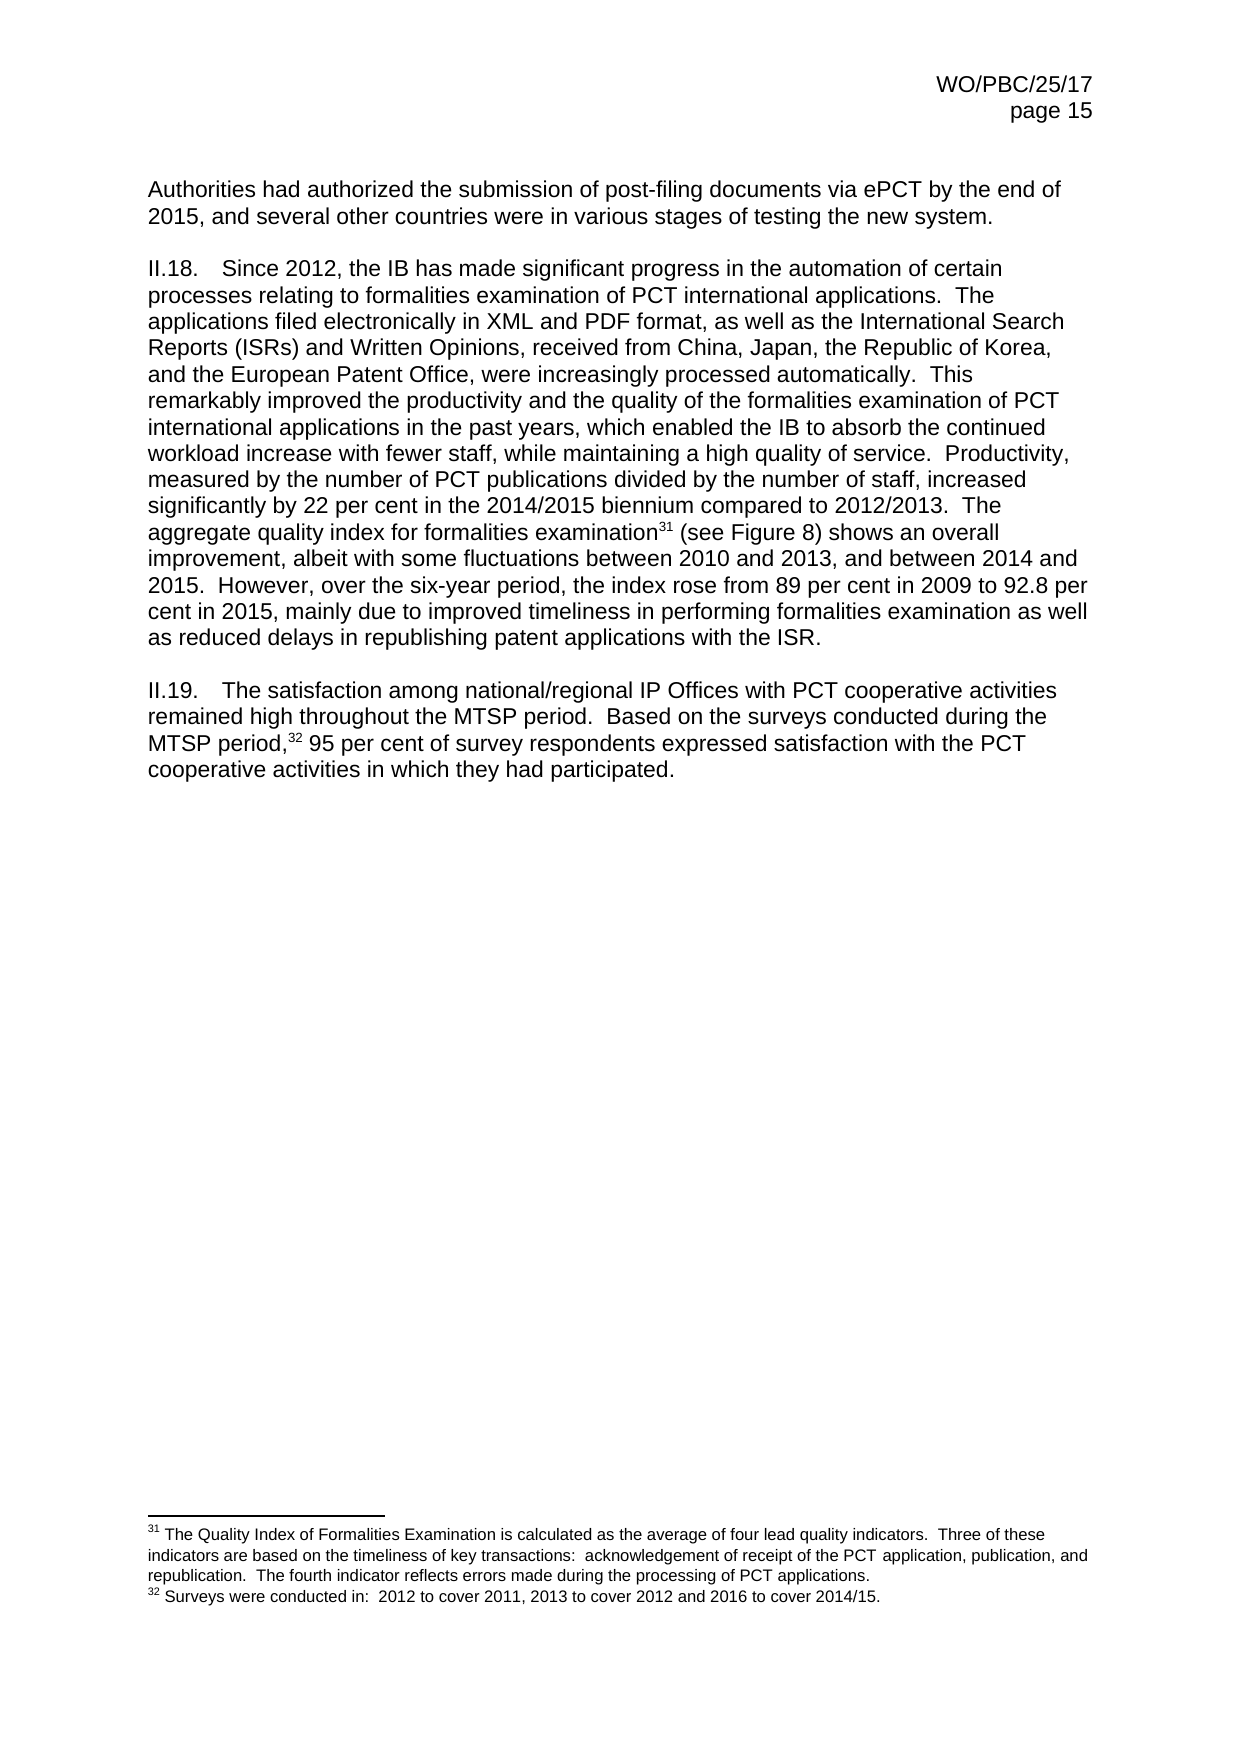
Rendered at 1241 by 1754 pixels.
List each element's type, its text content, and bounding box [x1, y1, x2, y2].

list Since 2012, the IB has made significant progress in the automation of certain processes relating to formalities examination of PCT international applications. The applications filed electronically in XML and PDF format, as well as the International Search Reports (ISRs) and Written Opinions, received from China, Japan, the Republic of Korea, and the European Patent Office, were increasingly processed automatically. This remarkably improved the productivity and the quality of the formalities examination of PCT international applications in the past years, which enabled the IB to absorb the continued workload increase with fewer staff, while maintaining a high quality of service. Productivity, measured by the number of PCT publications divided by the number of staff, increased significantly by 22 per cent in the 2014/2015 biennium compared to 2012/2013. The aggregate quality index for formalities examination (see Figure 8) shows an overall improvement, albeit with some fluctuations between 2010 and 2013, and between 2014 and 2015. However, over the six-year period, the index rose from 89 per cent in 2009 to 92.8 per cent in 2015, mainly due to improved timeliness in performing formalities examination as well as reduced delays in republishing patent applications with the ISR. [148, 255, 1092, 651]
list The satisfaction among national/regional IP Offices with PCT cooperative activities remained high throughout the MTSP period. Based on the surveys conducted during the MTSP period, 95 per cent of survey respondents expressed satisfaction with the PCT cooperative activities in which they had participated. [148, 677, 1092, 782]
